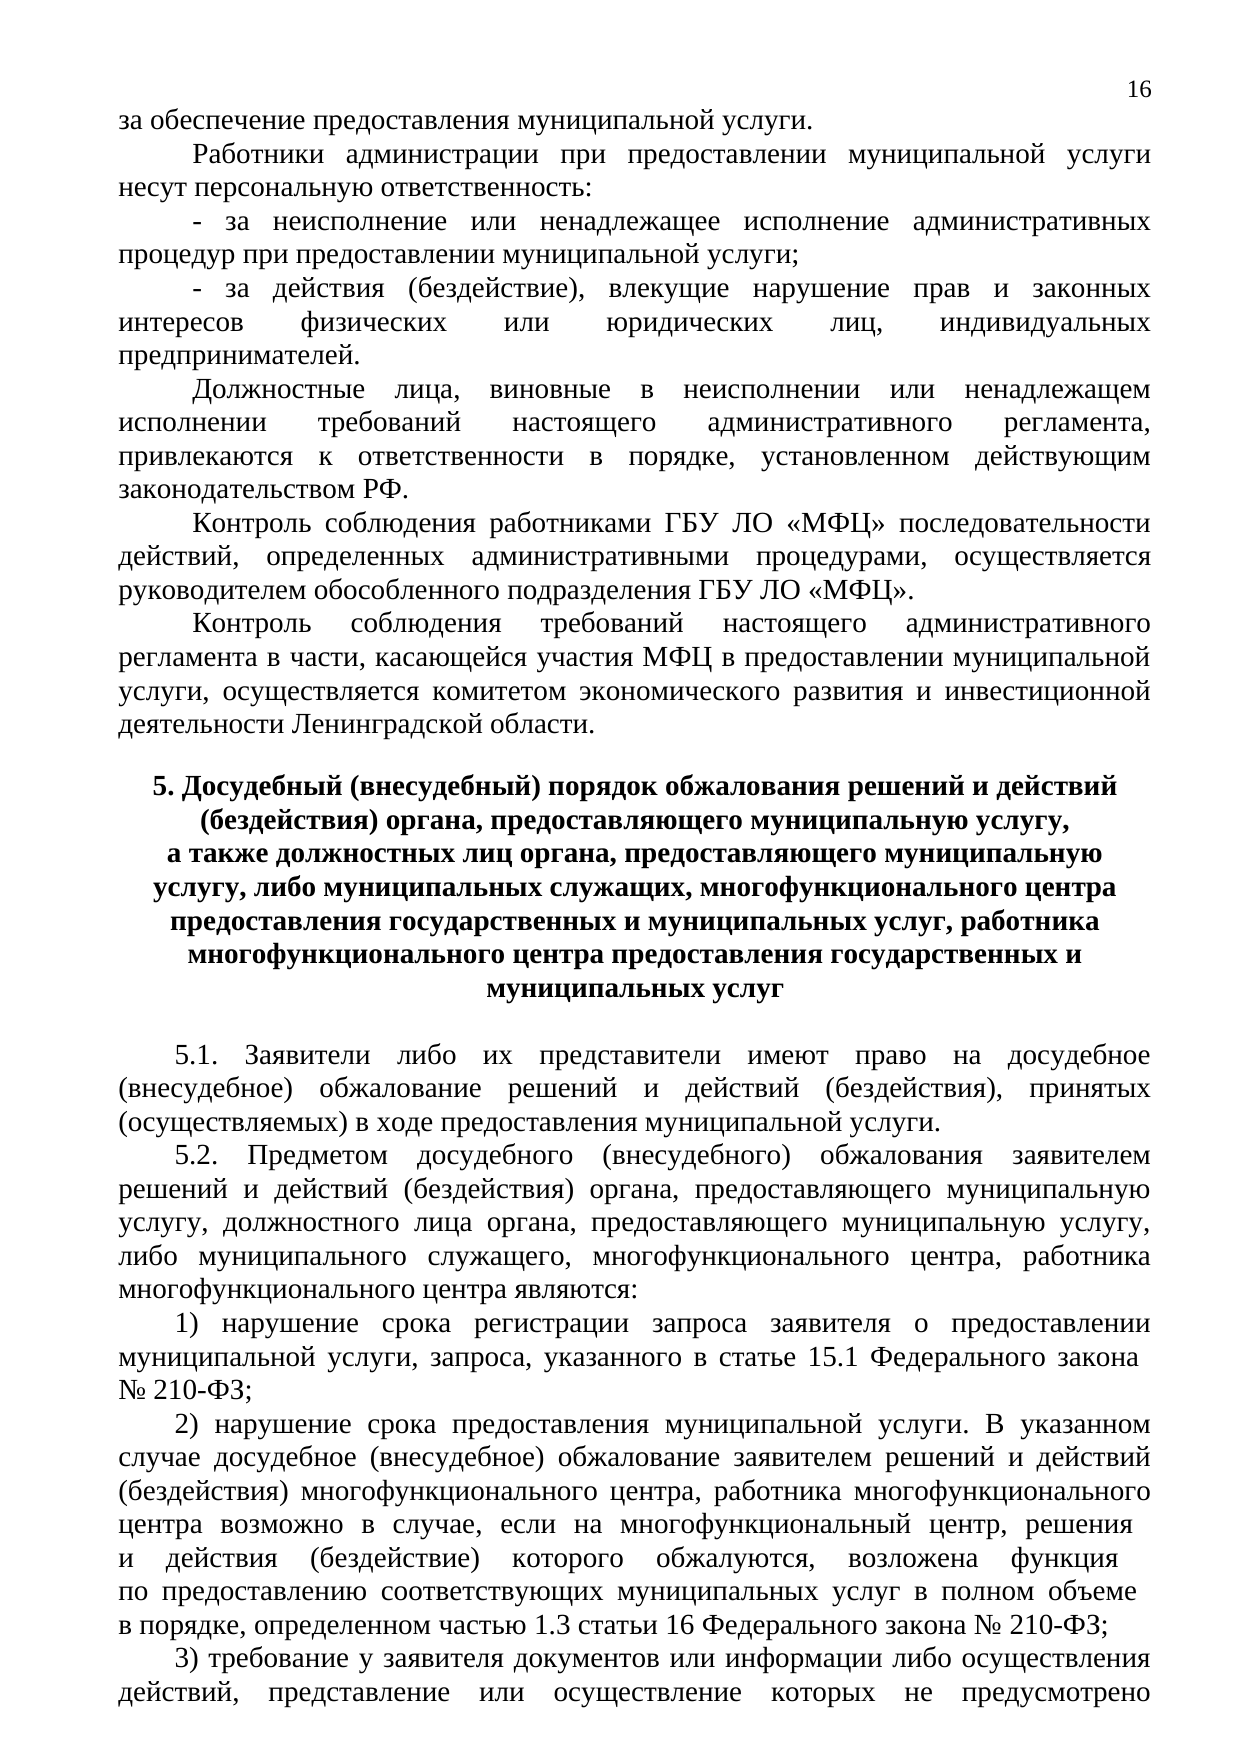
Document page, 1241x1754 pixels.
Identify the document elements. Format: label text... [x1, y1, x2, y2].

title Должностные лица, виновные в неисполнении или ненадлежащем исполнении требований настоящего административного регламента, привлекаются к ответственности в порядке, установленном действующим законодательством РФ. [118, 371, 1152, 505]
title - за неисполнение или ненадлежащее исполнение административных процедур при предоставлении муниципальной услуги; [118, 203, 1152, 270]
text 5. Досудебный (внесудебный) порядок обжалования решений и действий (бездействия) органа, предоставляющего муниципальную услугу, [118, 768, 1152, 836]
title Работники администрации при предоставлении муниципальной услуги несут персональную ответственность: [118, 136, 1152, 203]
text 5.2. Предметом досудебного (внесудебного) обжалования заявителем решений и действий (бездействия) органа, предоставляющего муниципальную услугу, должностного лица органа, предоставляющего муниципальную услугу, либо муниципального служащего, многофункционального центра, работника многофункционального центра являются: [118, 1137, 1152, 1305]
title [118, 102, 1152, 136]
text 1) нарушение срока регистрации запроса заявителя о предоставлении муниципальной услуги, запроса, указанного в статье 15.1 Федерального закона № 210-ФЗ; [118, 1305, 1152, 1406]
title Контроль соблюдения работниками ГБУ ЛО «МФЦ» последовательности действий, определенных административными процедурами, осуществляется руководителем обособленного подразделения ГБУ ЛО «МФЦ». [118, 505, 1152, 606]
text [118, 1641, 1152, 1708]
title - за действия (бездействие), влекущие нарушение прав и законных интересов физических или юридических лиц, индивидуальных предпринимателей. [118, 270, 1152, 371]
text 5.1. Заявители либо их представители имеют право на досудебное (внесудебное) обжалование решений и действий (бездействия), принятых (осуществляемых) в ходе предоставления муниципальной услуги. [118, 1037, 1152, 1137]
title Контроль соблюдения требований настоящего административного регламента в части, касающейся участия МФЦ в предоставлении муниципальной услуги, осуществляется комитетом экономического развития и инвестиционной деятельности Ленинградской области. [118, 606, 1152, 740]
text а также должностных лиц органа, предоставляющего муниципальную услугу, либо муниципальных служащих, многофункционального центра предоставления государственных и муниципальных услуг, работника многофункционального центра предоставления государственных и муниципальных услуг [118, 836, 1152, 1003]
text 2) нарушение срока предоставления муниципальной услуги. В указанном случае досудебное (внесудебное) обжалование заявителем решений и действий (бездействия) многофункционального центра, работника многофункционального центра возможно в случае, если на многофункциональный центр, решения и действия (бездействие) которого обжалуются, возложена функция по предоставлению соответствующих муниципальных услуг в полном объеме в порядке, определенном частью 1.3 статьи 16 Федерального закона № 210-ФЗ; [118, 1406, 1152, 1641]
